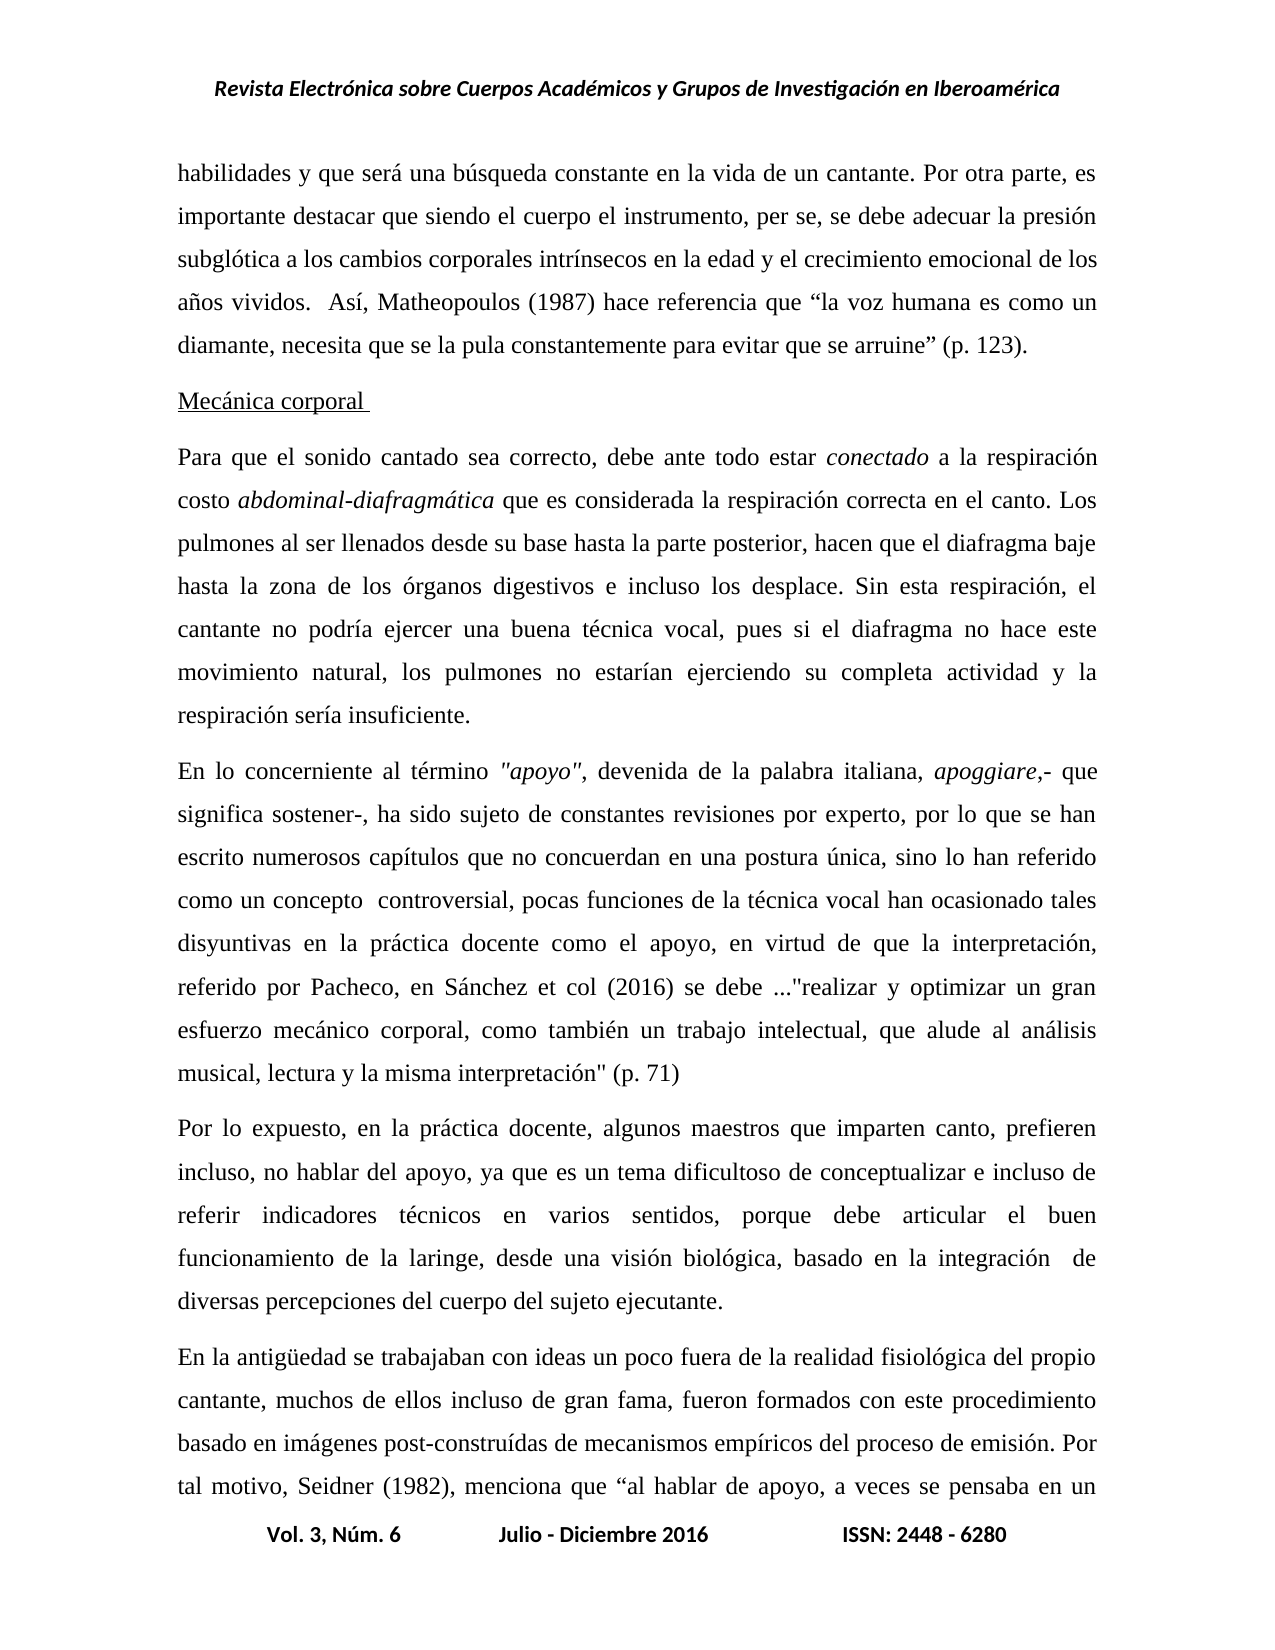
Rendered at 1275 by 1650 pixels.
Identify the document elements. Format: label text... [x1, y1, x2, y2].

text Para que el sonido cantado sea correcto, debe ante todo estar conectado a la respiración costo abdominal-diafragmática que es considerada la respiración correcta en el canto. Los pulmones al ser llenados desde su base hasta la parte posterior, hacen que el diafragma baje hasta la zona de los órganos digestivos e incluso los desplace. Sin esta respiración, el cantante no podría ejercer una buena técnica vocal, pues si el diafragma no hace este movimiento natural, los pulmones no estarían ejerciendo su completa actividad y la respiración sería insuficiente. [177, 442, 1098, 729]
text Por lo expuesto, en la práctica docente, algunos maestros que imparten canto, prefieren incluso, no hablar del apoyo, ya que es un tema dificultoso de conceptualizar e incluso de referir indicadores técnicos en varios sentidos, porque debe articular el buen funcionamiento de la laringe, desde una visión biológica, basado en la integración de diversas percepciones del cuerpo del sujeto ejecutante. [177, 1113, 1098, 1315]
text Mecánica corporal [177, 386, 1098, 415]
text En lo concerniente al término "apoyo", devenida de la palabra italiana, apoggiare,- que significa sostener-, ha sido sujeto de constantes revisiones por experto, por lo que se han escrito numerosos capítulos que no concuerdan en una postura única, sino lo han referido como un concepto controversial, pocas funciones de la técnica vocal han ocasionado tales disyuntivas en la práctica docente como el apoyo, en virtud de que la interpretación, referido por Pacheco, en Sánchez et col (2016) se debe ..."realizar y optimizar un gran esfuerzo mecánico corporal, como también un trabajo intelectual, que alude al análisis musical, lectura y la misma interpretación" (p. 71) [177, 756, 1098, 1087]
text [177, 1342, 1098, 1500]
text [177, 158, 1098, 359]
